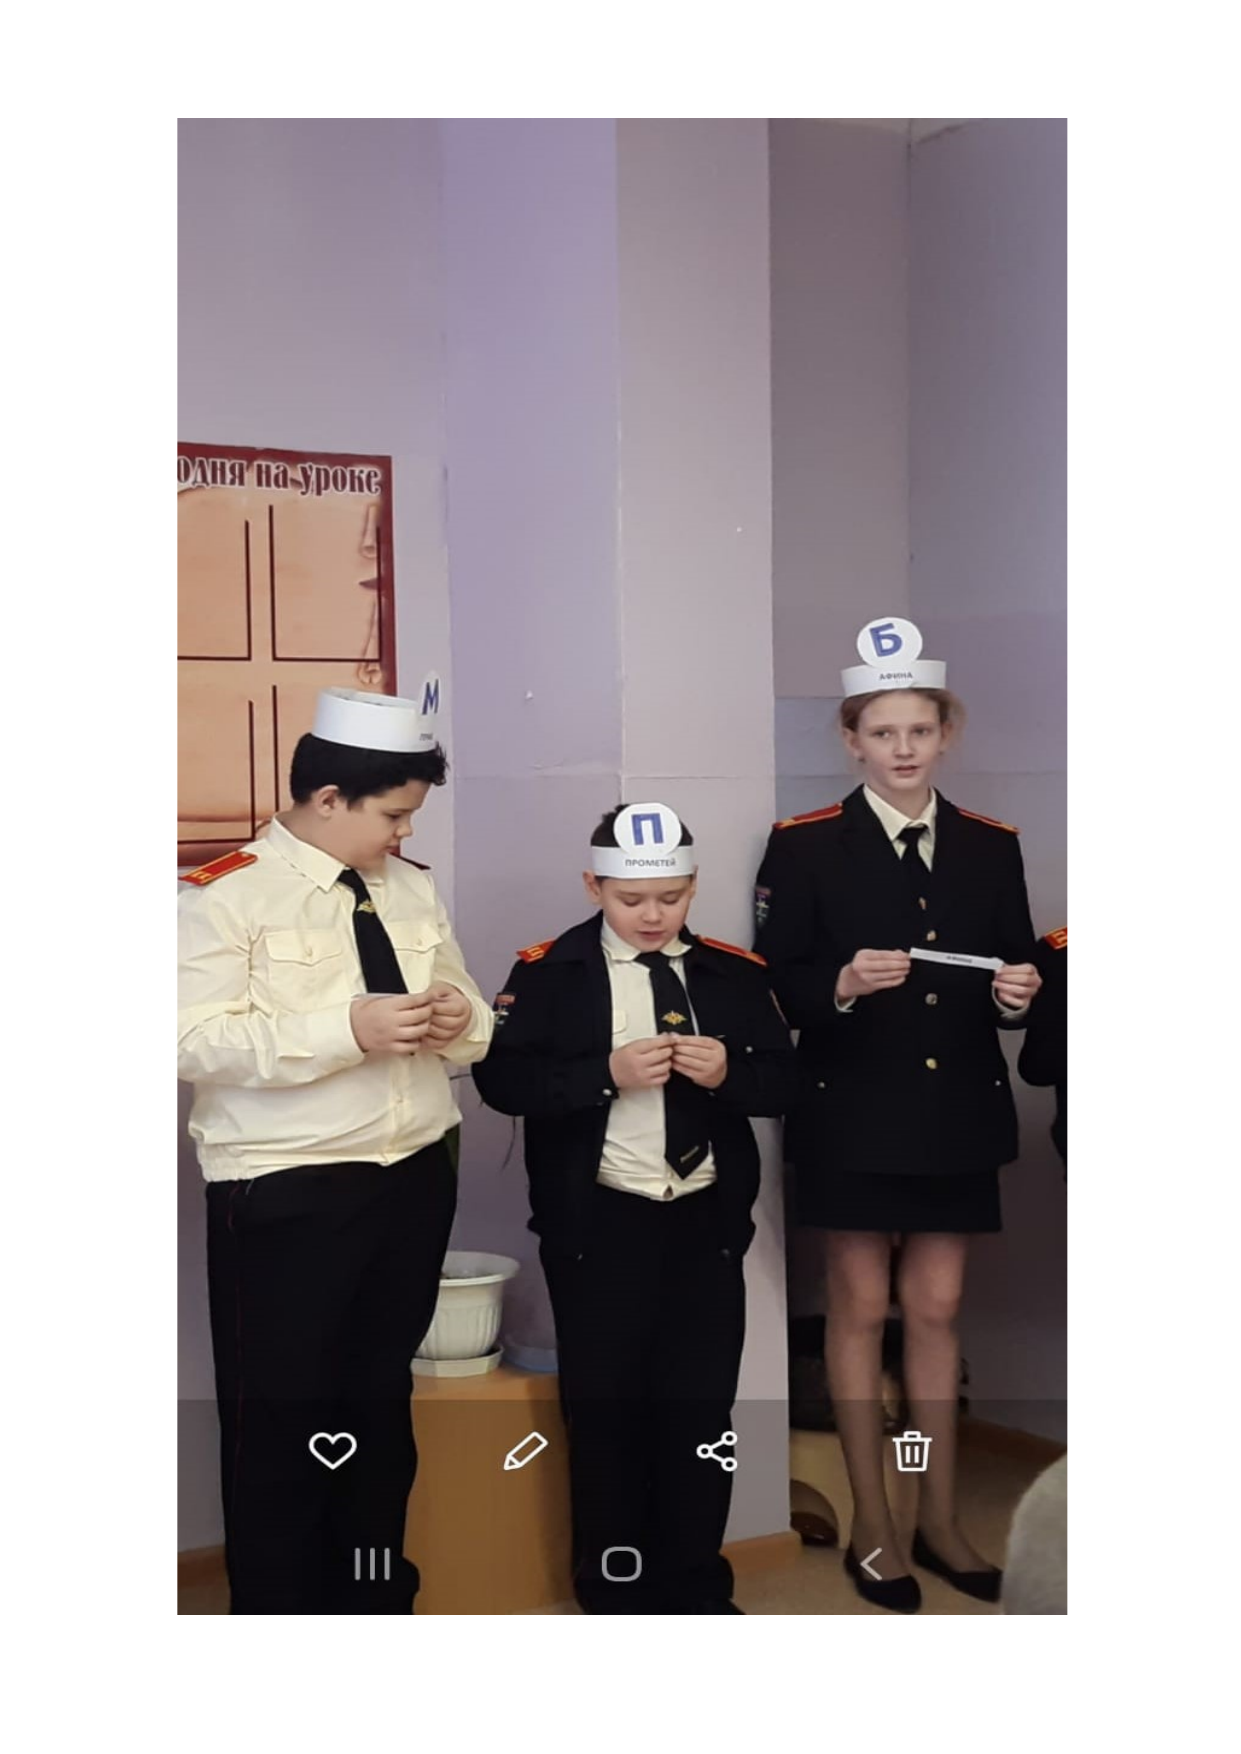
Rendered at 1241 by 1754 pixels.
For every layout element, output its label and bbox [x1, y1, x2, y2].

picture [177, 118, 1068, 1615]
